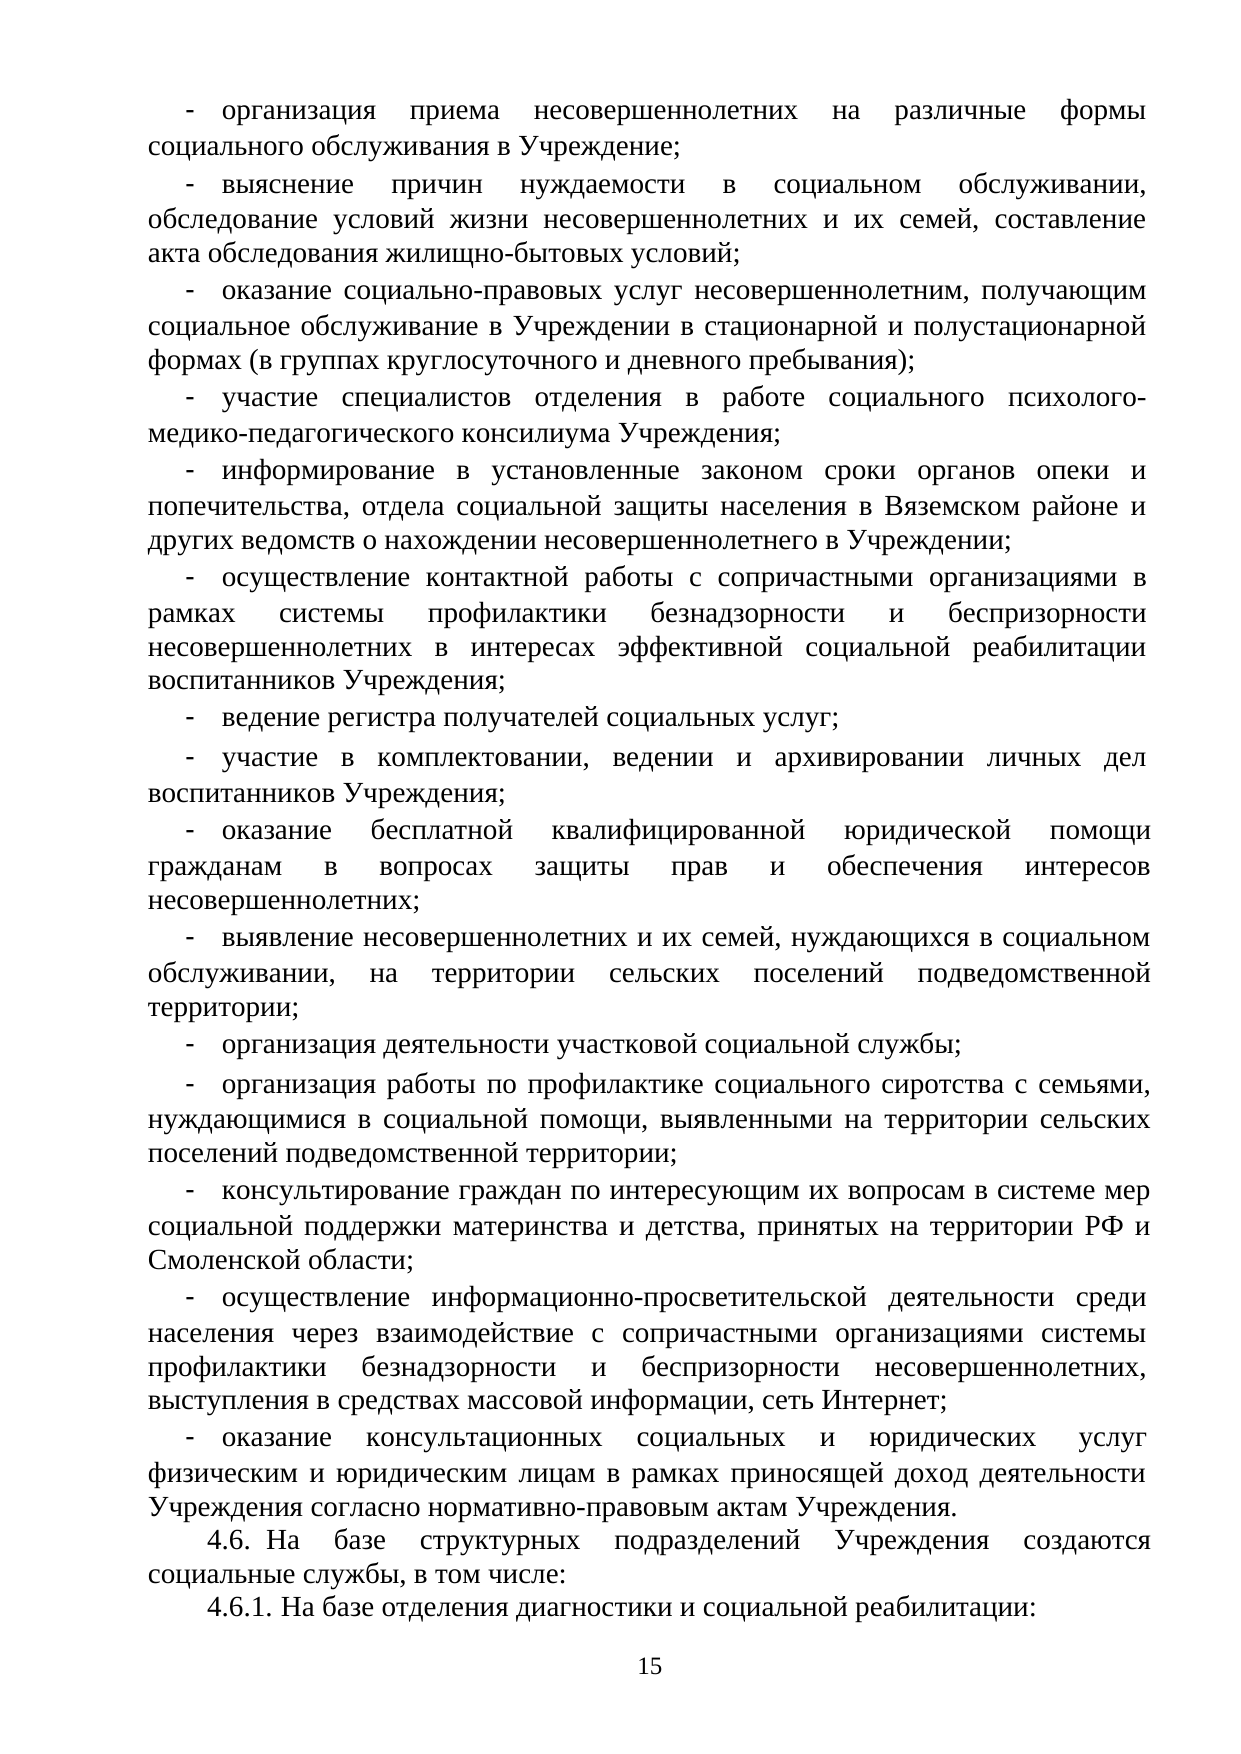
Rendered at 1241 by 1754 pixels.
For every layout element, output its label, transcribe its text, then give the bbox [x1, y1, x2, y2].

list организация работы по профилактике социального сиротства с семьями, нуждающимися в социальной помощи, выявленными на территории сельских поселений подведомственной территории; [148, 1062, 1152, 1169]
list выявление несовершеннолетних и их семей, нуждающихся в социальном обслуживании, на территории сельских поселений подведомственной территории; [148, 915, 1152, 1022]
list оказание бесплатной квалифицированной юридической помощи гражданам в вопросах защиты прав и обеспечения интересов несовершеннолетних; [148, 809, 1152, 915]
list ведение регистра получателей социальных услуг; [148, 696, 1147, 735]
list осуществление контактной работы с сопричастными организациями в рамках системы профилактики безнадзорности и беспризорности несовершеннолетних в интересах эффективной социальной реабилитации воспитанников Учреждения; [148, 555, 1147, 696]
list организация приема несовершеннолетних на различные формы социального обслуживания в Учреждение; [148, 89, 1147, 162]
list оказание социально-правовых услуг несовершеннолетним, получающим социальное обслуживание в Учреждении в стационарной и полустационарной формах (в группах круглосуточного и дневного пребывания); [148, 269, 1147, 375]
list консультирование граждан по интересующим их вопросам в системе мер социальной поддержки материнства и детства, принятых на территории РФ и Смоленской области; [148, 1169, 1152, 1275]
list оказание консультационных социальных и юридических услуг физическим и юридическим лицам в рамках приносящей доход деятельности Учреждения согласно нормативно-правовым актам Учреждения. [148, 1416, 1147, 1522]
list информирование в установленные законом сроки органов опеки и попечительства, отдела социальной защиты населения в Вяземском районе и других ведомств о нахождении несовершеннолетнего в Учреждении; [148, 449, 1147, 555]
list На базе отделения диагностики и социальной реабилитации: [207, 1589, 1152, 1623]
list участие специалистов отделения в работе социального психолого-медико-педагогического консилиума Учреждения; [148, 375, 1147, 449]
list участие в комплектовании, ведении и архивировании личных дел воспитанников Учреждения; [148, 735, 1147, 809]
list выяснение причин нуждаемости в социальном обслуживании, обследование условий жизни несовершеннолетних и их семей, составление акта обследования жилищно-бытовых условий; [148, 162, 1147, 269]
list организация деятельности участковой социальной службы; [148, 1022, 1152, 1062]
list осуществление информационно-просветительской деятельности среди населения через взаимодействие с сопричастными организациями системы профилактики безнадзорности и беспризорности несовершеннолетних, выступления в средствах массовой информации, сеть Интернет; [148, 1275, 1147, 1416]
list На базе структурных подразделений Учреждения создаются социальные службы, в том числе: [148, 1522, 1152, 1589]
